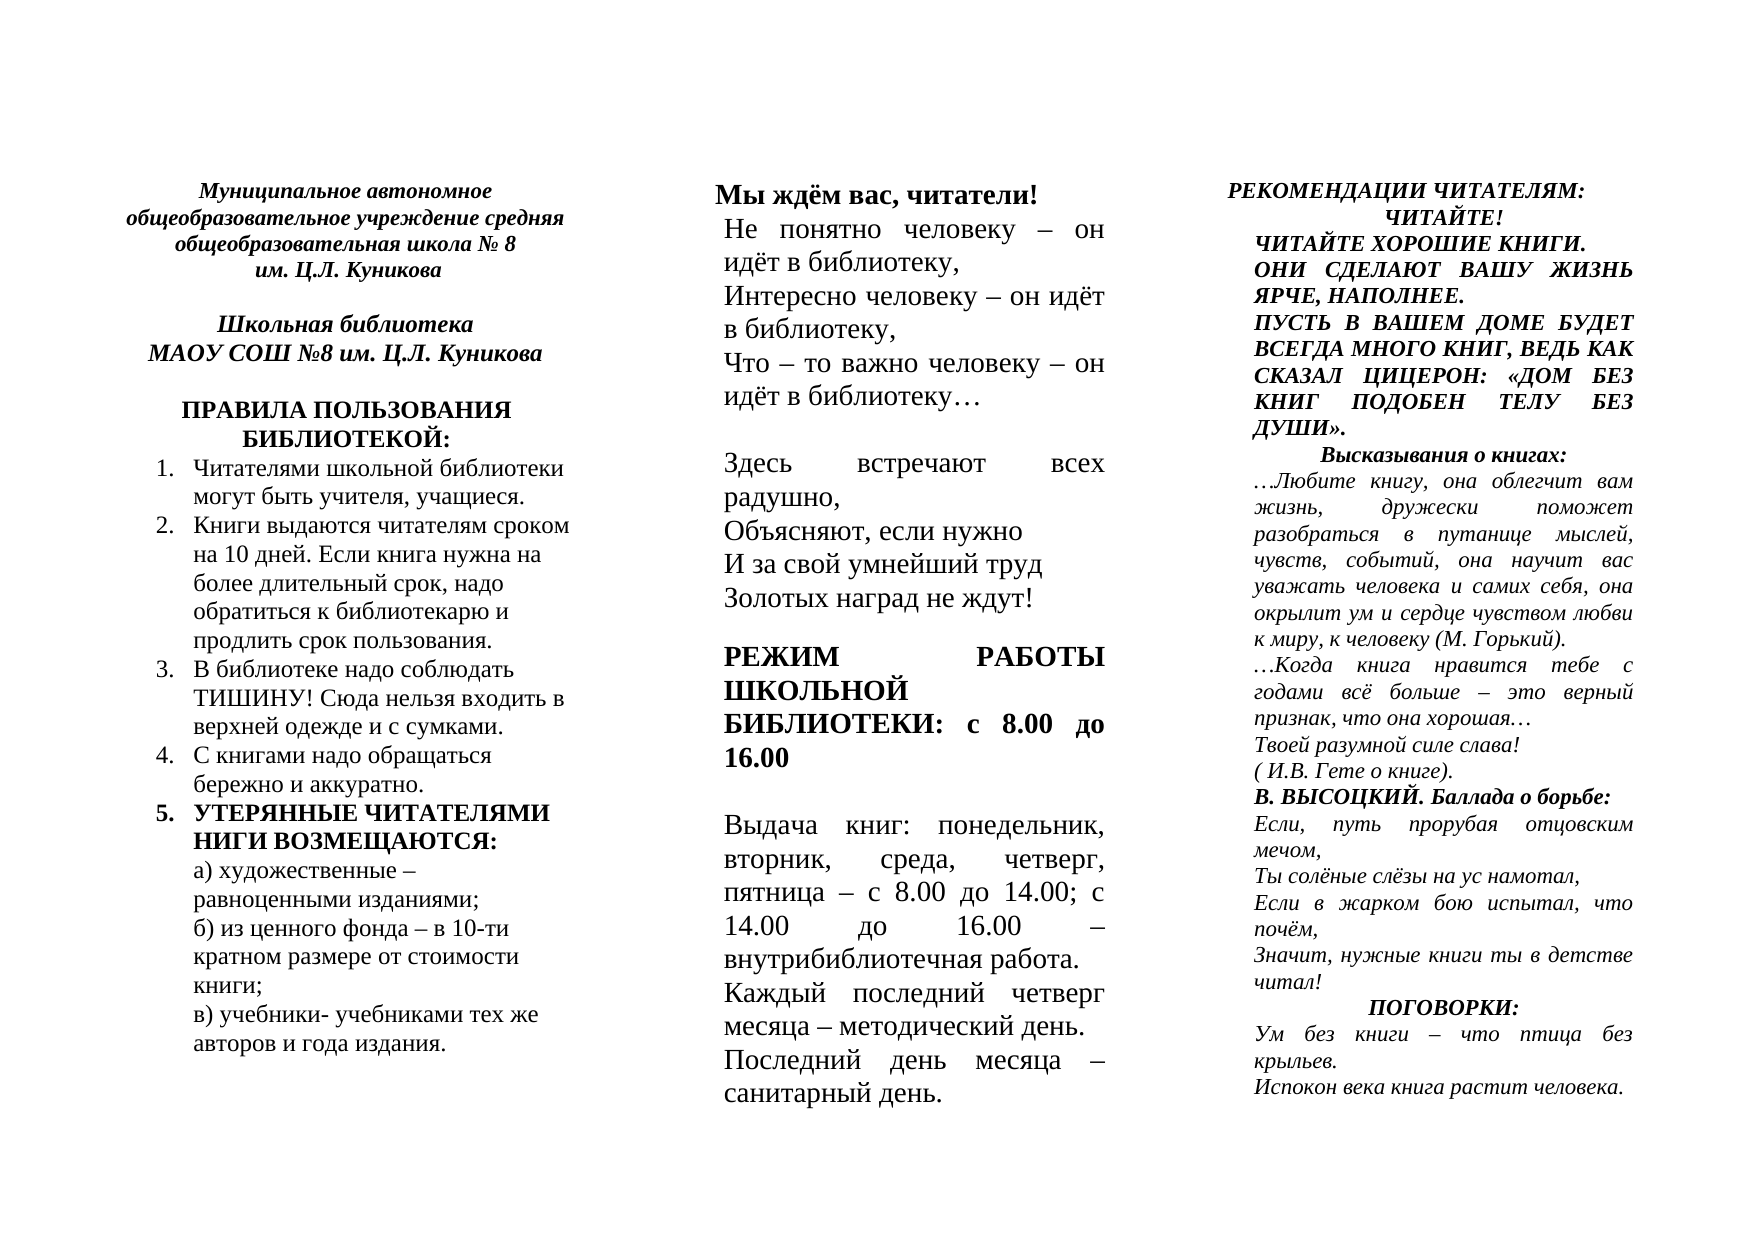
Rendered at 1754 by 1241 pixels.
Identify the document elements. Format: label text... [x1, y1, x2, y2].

list В. ВЫСОЦКИЙ. Баллада о борьбе: [1254, 783, 1636, 810]
list Значит, нужные книги ты в детстве читал! [1254, 941, 1636, 994]
list Твоей разумной силе слава! [1254, 731, 1636, 757]
list Золотых наград не ждут! [723, 580, 1105, 613]
list а) художественные – равноценными изданиями; [193, 855, 575, 913]
list Здесь встречают всех радушно, [723, 446, 1105, 513]
list И за свой умнейший труд [723, 546, 1105, 580]
list ПУСТЬ В ВАШЕМ ДОМЕ БУДЕТ ВСЕГДА МНОГО КНИГ, ВЕДЬ КАК СКАЗАЛ ЦИЦЕРОН: «ДОМ БЕЗ КНИГ ПОДОБЕН ТЕЛУ БЕЗ ДУШИ». [1254, 309, 1636, 441]
list В библиотеке надо соблюдать ТИШИНУ! Сюда нельзя входить в верхней одежде и с сумками. [156, 654, 575, 740]
text РЕКОМЕНДАЦИИ ЧИТАТЕЛЯМ: [1179, 177, 1636, 203]
list ПОГОВОРКИ: [1254, 994, 1636, 1021]
list б) из ценного фонда – в 10-ти кратном размере от стоимости книги; [193, 913, 575, 999]
list Если в жарком бою испытал, что почём, [1254, 889, 1636, 941]
list Объясняют, если нужно [723, 513, 1105, 546]
list …Когда книга нравится тебе с годами всё больше – это верный признак, что она хорошая… [1254, 652, 1636, 731]
list Испокон века книга растит человека. [1254, 1073, 1636, 1099]
text Муниципальное автономное общеобразовательное учреждение средняя общеобразовательная школа № 8 [118, 177, 575, 256]
list …Любите книгу, она облегчит вам жизнь, дружески поможет разобраться в путанице мыслей, чувств, событий, она научит вас уважать человека и самих себя, она окрылит ум и сердце чувством любви к миру, к человеку (М. Горький). [1254, 467, 1636, 652]
list Не понятно человеку – он идёт в библиотеку, [723, 211, 1105, 278]
list РЕЖИМ РАБОТЫ ШКОЛЬНОЙ БИБЛИОТЕКИ: с 8.00 до 16.00 [723, 639, 1105, 774]
list Каждый последний четверг месяца – методический день. [723, 975, 1105, 1042]
list Интересно человеку – он идёт в библиотеку, [723, 278, 1105, 345]
list ЧИТАЙТЕ ХОРОШИЕ КНИГИ. [1254, 230, 1636, 256]
list Книги выдаются читателям сроком на 10 дней. Если книга нужна на более длительный срок, надо обратиться к библиотекарю и продлить срок пользования. [156, 510, 575, 654]
list Высказывания о книгах: [1254, 441, 1636, 467]
list УТЕРЯННЫЕ ЧИТАТЕЛЯМИ НИГИ ВОЗМЕЩАЮТСЯ: [156, 798, 575, 855]
list Что – то важно человеку – он идёт в библиотеку… [723, 345, 1105, 412]
list ОНИ СДЕЛАЮТ ВАШУ ЖИЗНЬ ЯРЧЕ, НАПОЛНЕЕ. [1254, 256, 1636, 309]
text ПРАВИЛА ПОЛЬЗОВАНИЯ БИБЛИОТЕКОЙ: [118, 395, 575, 453]
list Читателями школьной библиотеки могут быть учителя, учащиеся. [156, 453, 575, 510]
text Мы ждём вас, читатели! [648, 177, 1105, 211]
list ЧИТАЙТЕ! [1254, 203, 1636, 230]
list С книгами надо обращаться бережно и аккуратно. [156, 740, 575, 798]
list Ум без книги – что птица без крыльев. [1254, 1021, 1636, 1073]
list ( И.В. Гете о книге). [1254, 757, 1636, 783]
text МАОУ СОШ №8 им. Ц.Л. Куникова [118, 338, 575, 366]
list в) учебники- учебниками тех же авторов и года издания. [193, 999, 575, 1056]
list Если, путь прорубая отцовским мечом, [1254, 810, 1636, 862]
text им. Ц.Л. Куникова [118, 256, 575, 283]
list Выдача книг: понедельник, вторник, среда, четверг, пятница – с 8.00 до 14.00; с 14.00 до 16.00 – внутрибиблиотечная работа. [723, 807, 1105, 975]
text Школьная библиотека [118, 309, 575, 338]
list Последний день месяца – санитарный день. [723, 1042, 1105, 1109]
list Ты солёные слёзы на ус намотал, [1254, 862, 1636, 889]
